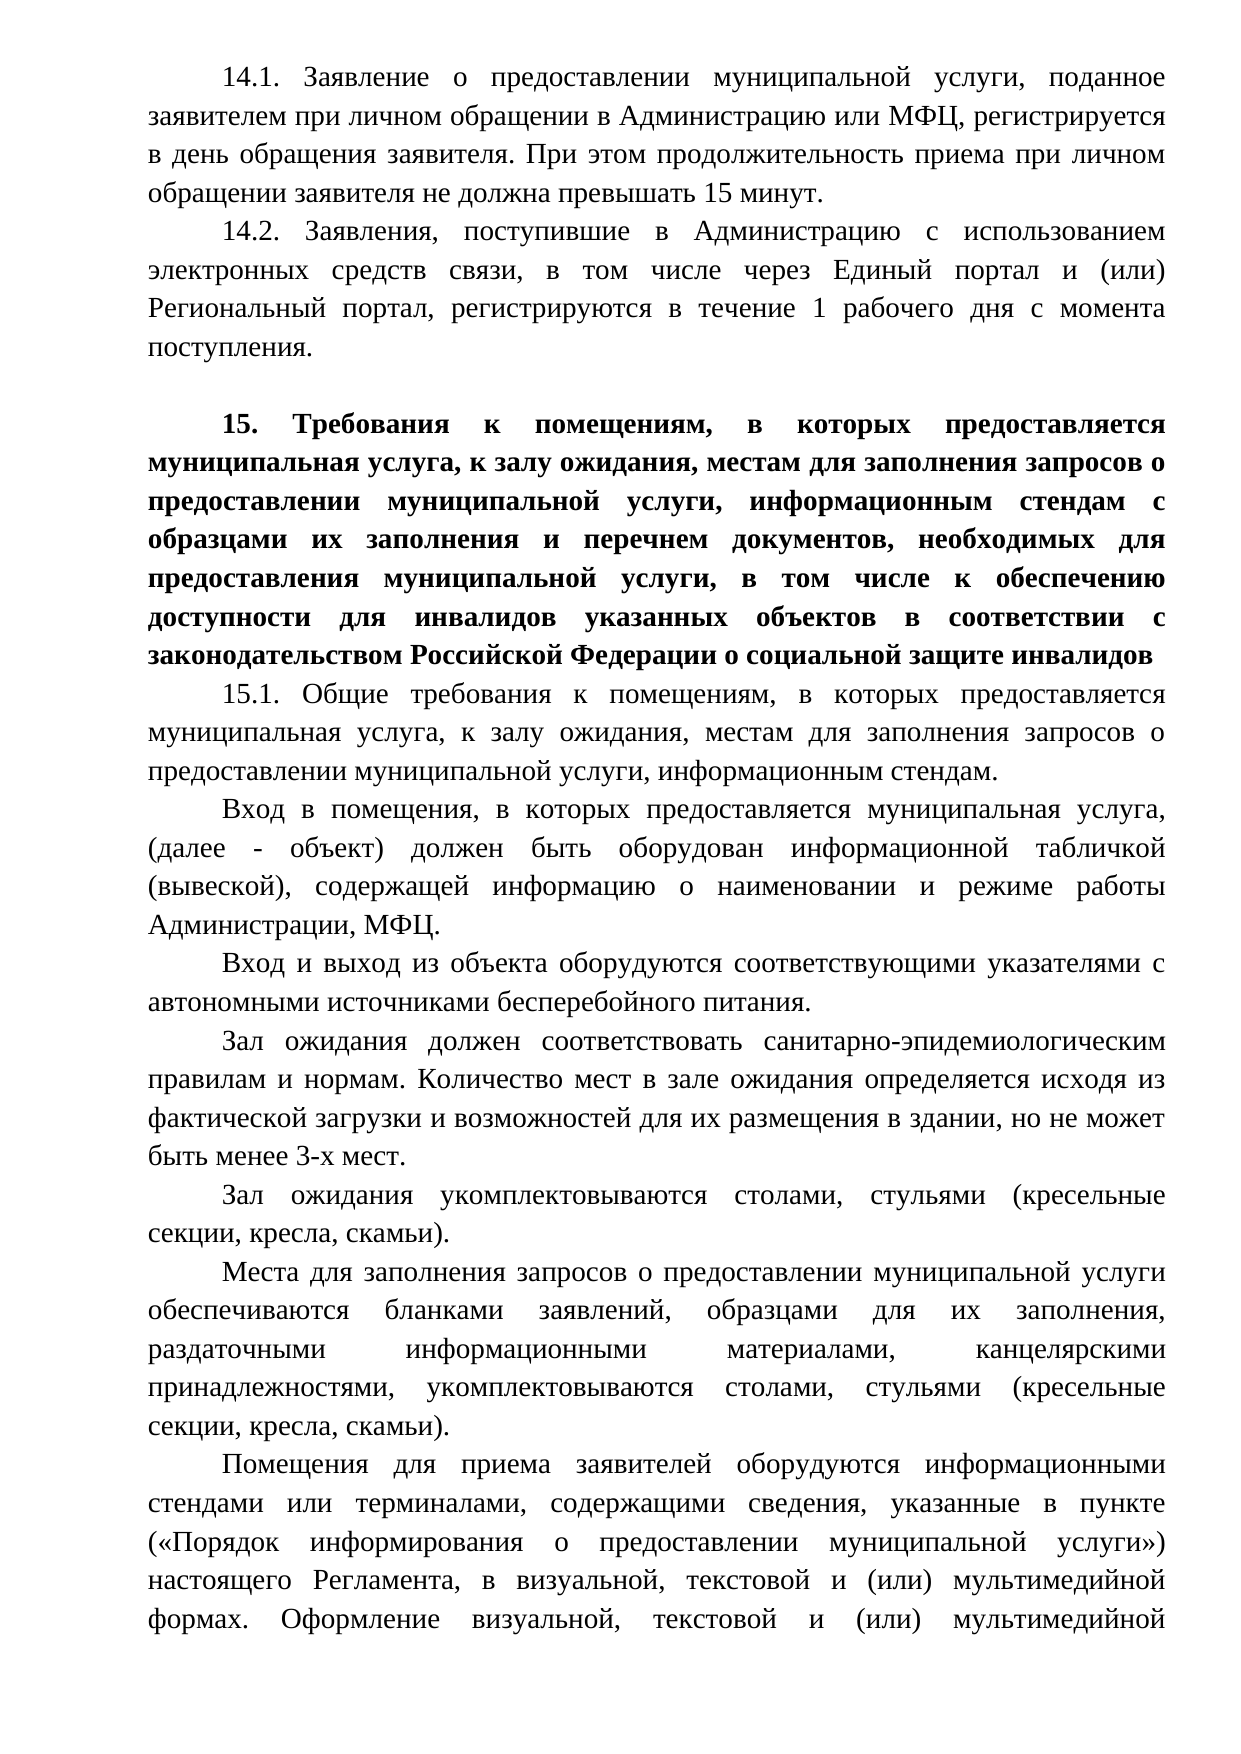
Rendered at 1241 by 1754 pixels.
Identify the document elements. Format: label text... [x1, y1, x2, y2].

text Вход в помещения, в которых предоставляется муниципальная услуга, (далее - объект) должен быть оборудован информационной табличкой (вывеской), содержащей информацию о наименовании и режиме работы Администрации, МФЦ. [148, 791, 1167, 941]
text Места для заполнения запросов о предоставлении муниципальной услуги обеспечиваются бланками заявлений, образцами для их заполнения, раздаточными информационными материалами, канцелярскими принадлежностями, укомплектовываются столами, стульями (кресельные секции, кресла, скамьи). [148, 1254, 1167, 1442]
text 14.2. Заявления, поступившие в Администрацию с использованием электронных средств связи, в том числе через Единый портал и (или) Региональный портал, регистрируются в течение 1 рабочего дня с момента поступления. [148, 213, 1167, 362]
text 15.1. Общие требования к помещениям, в которых предоставляется муниципальная услуга, к залу ожидания, местам для заполнения запросов о предоставлении муниципальной услуги, информационным стендам. [148, 676, 1167, 786]
text 14.1. Заявление о предоставлении муниципальной услуги, поданное заявителем при личном обращении в Администрацию или МФЦ, регистрируется в день обращения заявителя. При этом продолжительность приема при личном обращении заявителя не должна превышать 15 минут. [148, 59, 1167, 208]
text 15. Требования к помещениям, в которых предоставляется муниципальная услуга, к залу ожидания, местам для заполнения запросов о предоставлении муниципальной услуги, информационным стендам с образцами их заполнения и перечнем документов, необходимых для предоставления муниципальной услуги, в том числе к обеспечению доступности для инвалидов указанных объектов в соответствии с законодательством Российской Федерации о социальной защите инвалидов [148, 406, 1167, 671]
text Зал ожидания укомплектовываются столами, стульями (кресельные секции, кресла, скамьи). [148, 1177, 1167, 1249]
text Вход и выход из объекта оборудуются соответствующими указателями с автономными источниками бесперебойного питания. [148, 946, 1167, 1018]
text Зал ожидания должен соответствовать санитарно-эпидемиологическим правилам и нормам. Количество мест в зале ожидания определяется исходя из фактической загрузки и возможностей для их размещения в здании, но не может быть менее 3-х мест. [148, 1023, 1167, 1172]
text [148, 1447, 1167, 1634]
